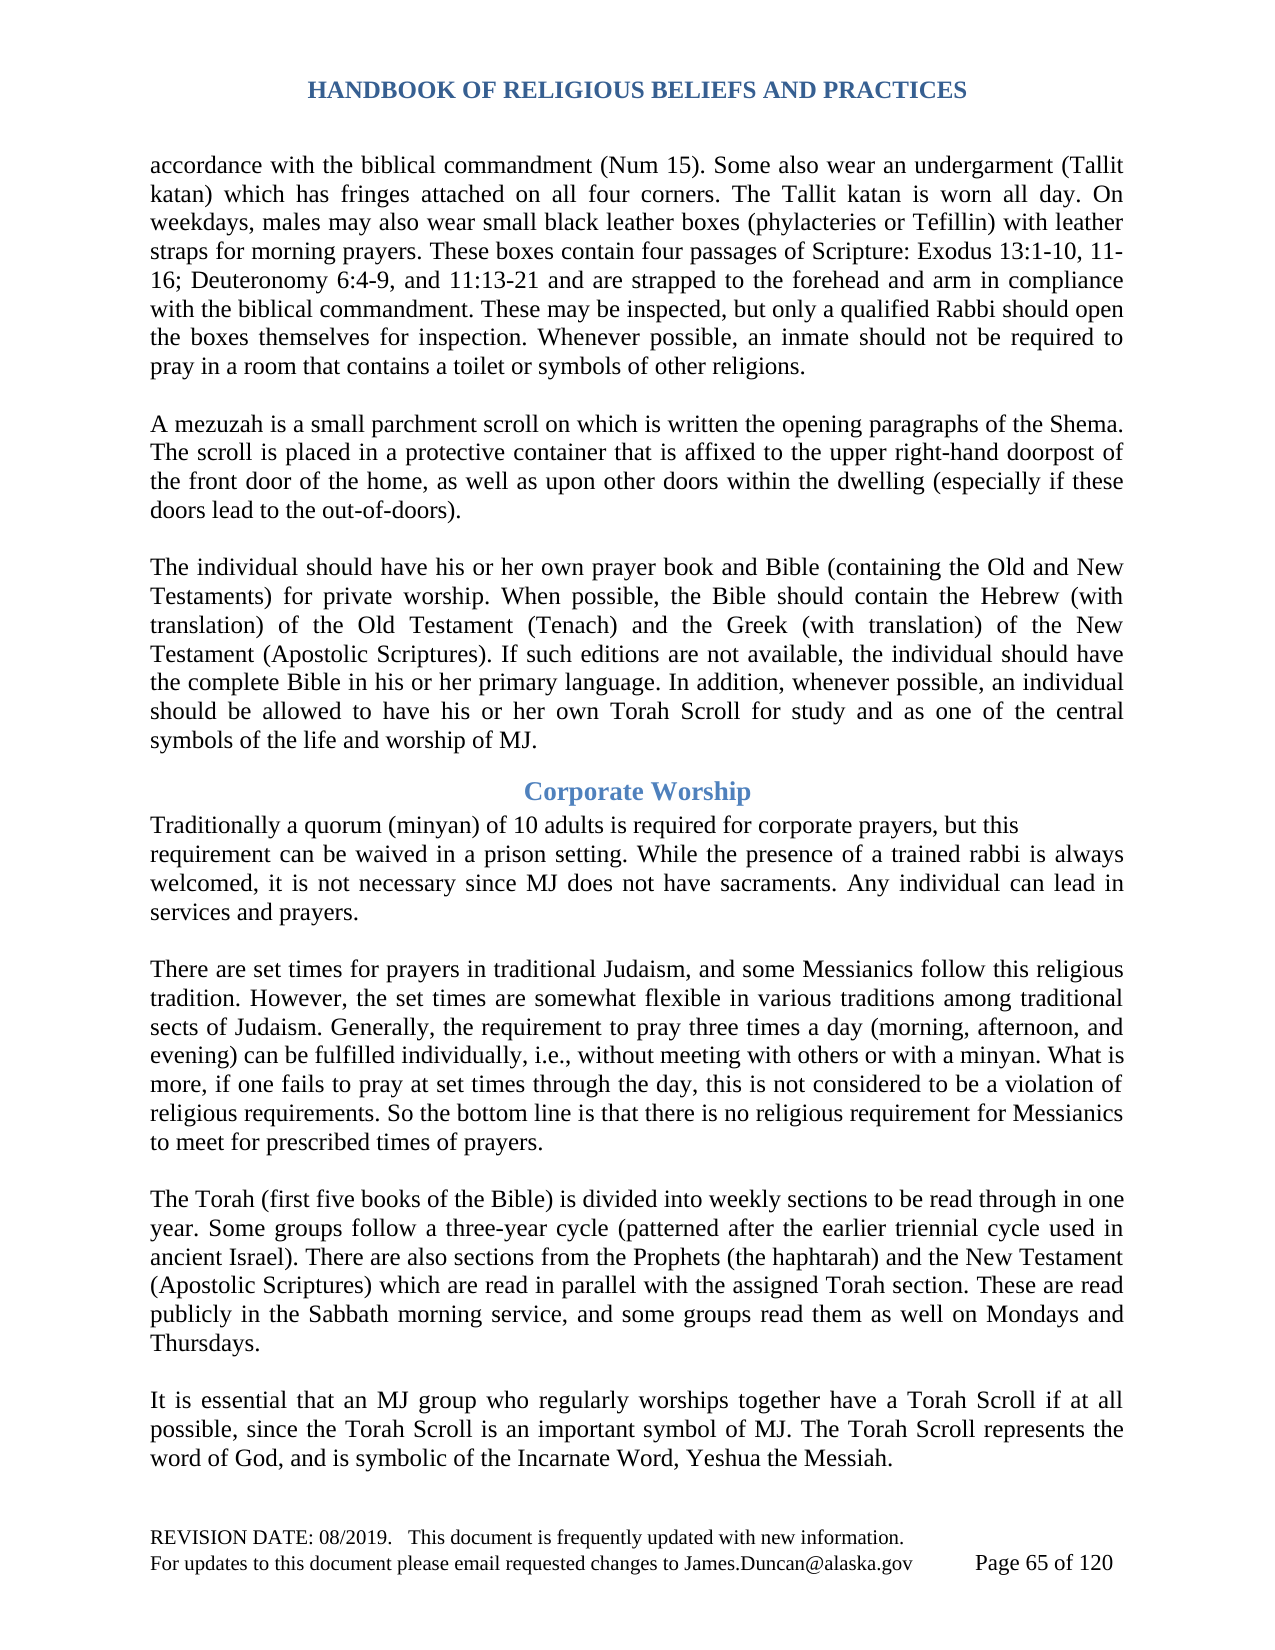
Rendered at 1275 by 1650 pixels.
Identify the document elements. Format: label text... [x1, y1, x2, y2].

subtitle Corporate Worship [150, 774, 1125, 806]
text It is essential that an MJ group who regularly worships together have a Torah Scroll if at all possible, since the Torah Scroll is an important symbol of MJ. The Torah Scroll represents the word of God, and is symbolic of the Incarnate Word, Yeshua the Messiah. [150, 1385, 1125, 1472]
text requirement can be waived in a prison setting. While the presence of a trained rabbi is always welcomed, it is not necessary since MJ does not have sacraments. Any individual can lead in services and prayers. [150, 839, 1125, 925]
text The Torah (first five books of the Bible) is divided into weekly sections to be read through in one year. Some groups follow a three-year cycle (patterned after the earlier triennial cycle used in ancient Israel). There are also sections from the Prophets (the haphtarah) and the New Testament (Apostolic Scriptures) which are read in parallel with the assigned Torah section. These are read publicly in the Sabbath morning service, and some groups read them as well on Mondays and Thursdays. [150, 1184, 1125, 1357]
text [150, 150, 1125, 380]
text There are set times for prayers in traditional Judaism, and some Messianics follow this religious tradition. However, the set times are somewhat flexible in various traditions among traditional sects of Judaism. Generally, the requirement to pray three times a day (morning, afternoon, and evening) can be fulfilled individually, i.e., without meeting with others or with a minyan. What is more, if one fails to pray at set times through the day, this is not considered to be a violation of religious requirements. So the bottom line is that there is no religious requirement for Messianics to meet for prescribed times of prayers. [150, 954, 1125, 1155]
text Traditionally a quorum (minyan) of 10 adults is required for corporate prayers, but this [150, 810, 1125, 839]
text A mezuzah is a small parchment scroll on which is written the opening paragraphs of the Shema. The scroll is placed in a protective container that is affixed to the upper right-hand doorpost of the front door of the home, as well as upon other doors within the dwelling (especially if these doors lead to the out-of-doors). [150, 409, 1125, 524]
text The individual should have his or her own prayer book and Bible (containing the Old and New Testaments) for private worship. When possible, the Bible should contain the Hebrew (with translation) of the Old Testament (Tenach) and the Greek (with translation) of the New Testament (Apostolic Scriptures). If such editions are not available, the individual should have the complete Bible in his or her primary language. In addition, whenever possible, an individual should be allowed to have his or her own Torah Scroll for study and as one of the central symbols of the life and worship of MJ. [150, 552, 1125, 754]
